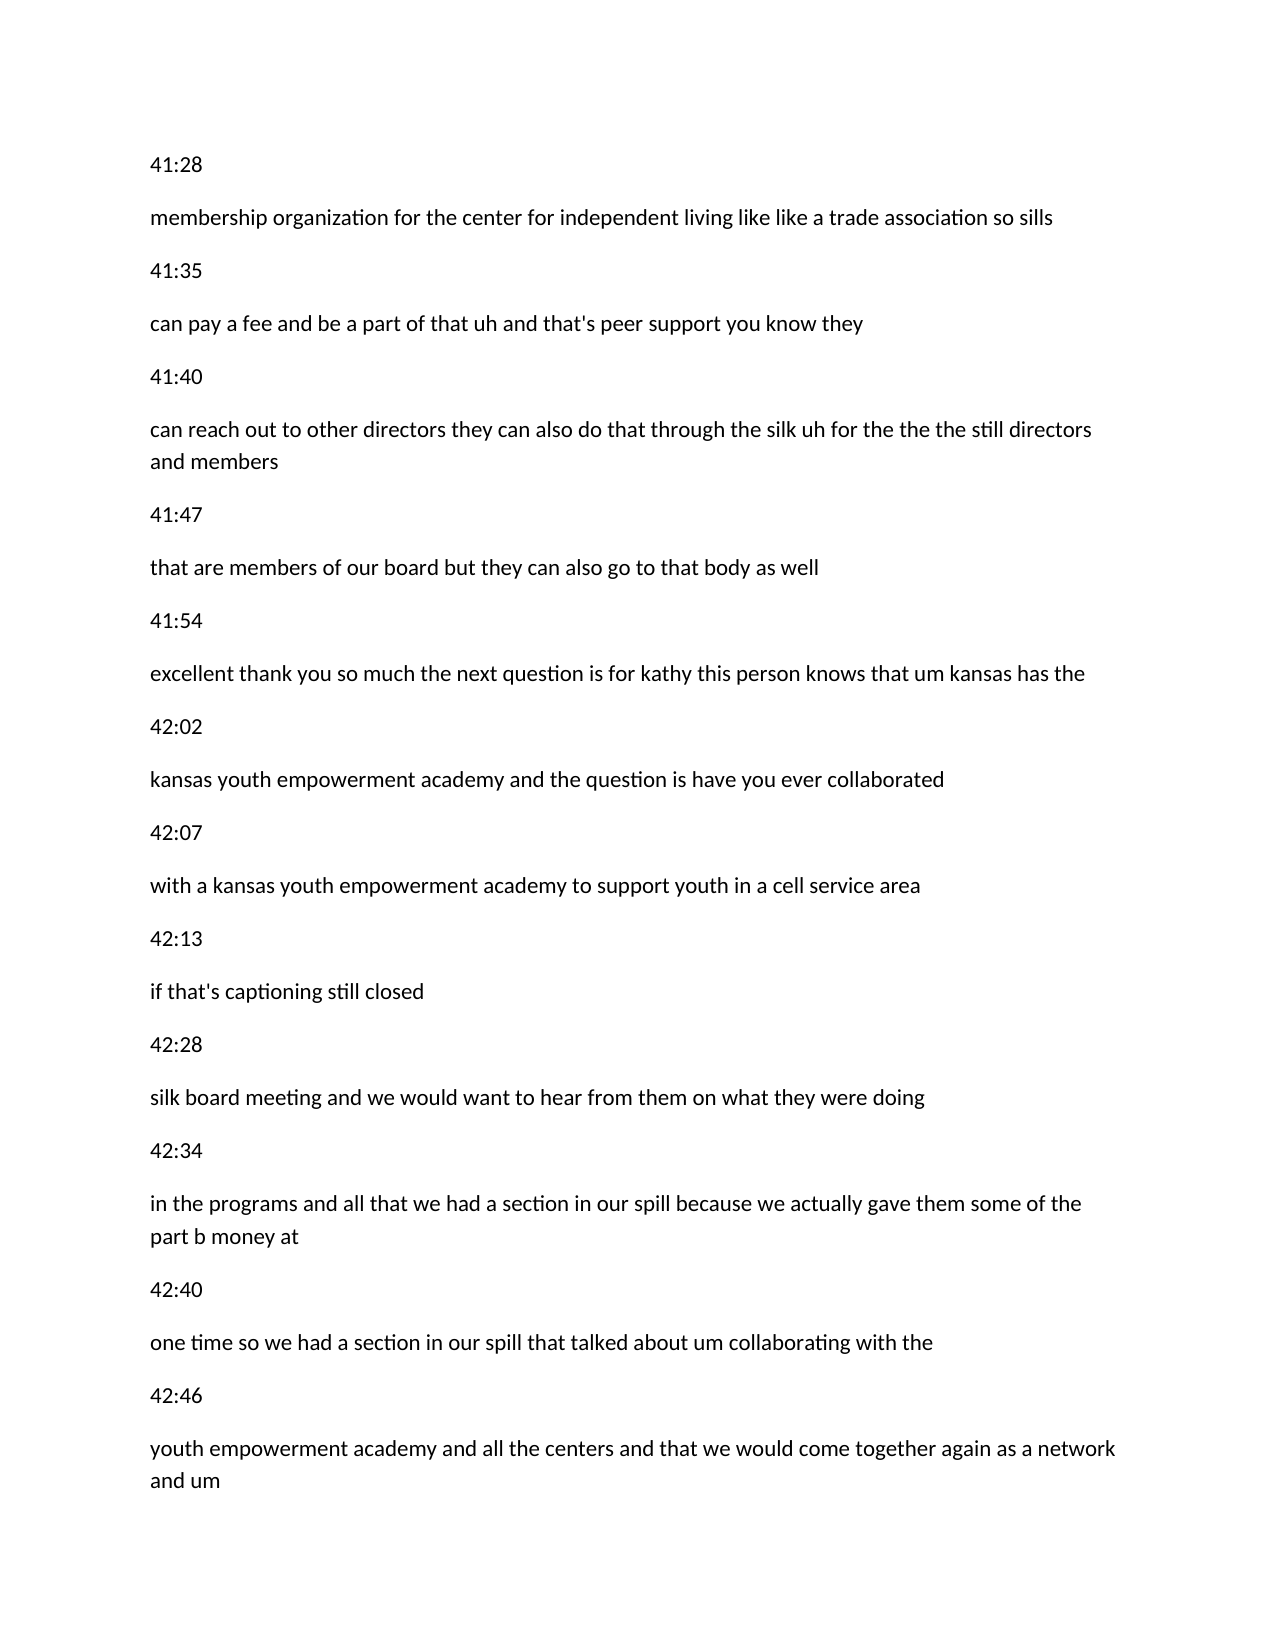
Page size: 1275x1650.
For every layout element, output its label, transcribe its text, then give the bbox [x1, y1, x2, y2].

text excellent thank you so much the next question is for kathy this person knows that um kansas has the [150, 659, 1125, 687]
text membership organization for the center for independent living like like a trade association so sills [150, 203, 1125, 231]
text 42:13 [150, 924, 1125, 952]
text that are members of our board but they can also go to that body as well [150, 553, 1125, 581]
text kansas youth empowerment academy and the question is have you ever collaborated [150, 765, 1125, 793]
text 42:28 [150, 1031, 1125, 1058]
text 42:40 [150, 1275, 1125, 1303]
text 42:07 [150, 818, 1125, 846]
text if that's captioning still closed [150, 977, 1125, 1006]
text one time so we had a section in our spill that talked about um collaborating with the [150, 1328, 1125, 1356]
text 42:02 [150, 712, 1125, 740]
text 42:34 [150, 1137, 1125, 1164]
text 41:54 [150, 606, 1125, 634]
text silk board meeting and we would want to hear from them on what they were doing [150, 1083, 1125, 1112]
text youth empowerment academy and all the centers and that we would come together again as a network and um [150, 1434, 1125, 1494]
text 41:40 [150, 362, 1125, 390]
text in the programs and all that we had a section in our spill because we actually gave them some of the part b money at [150, 1189, 1125, 1250]
text 41:47 [150, 500, 1125, 528]
text 41:28 [150, 150, 1125, 178]
text with a kansas youth empowerment academy to support youth in a cell service area [150, 871, 1125, 899]
text 41:35 [150, 256, 1125, 284]
text can reach out to other directors they can also do that through the silk uh for the the the still directors and members [150, 415, 1125, 475]
text 42:46 [150, 1381, 1125, 1409]
text can pay a fee and be a part of that uh and that's peer support you know they [150, 309, 1125, 337]
